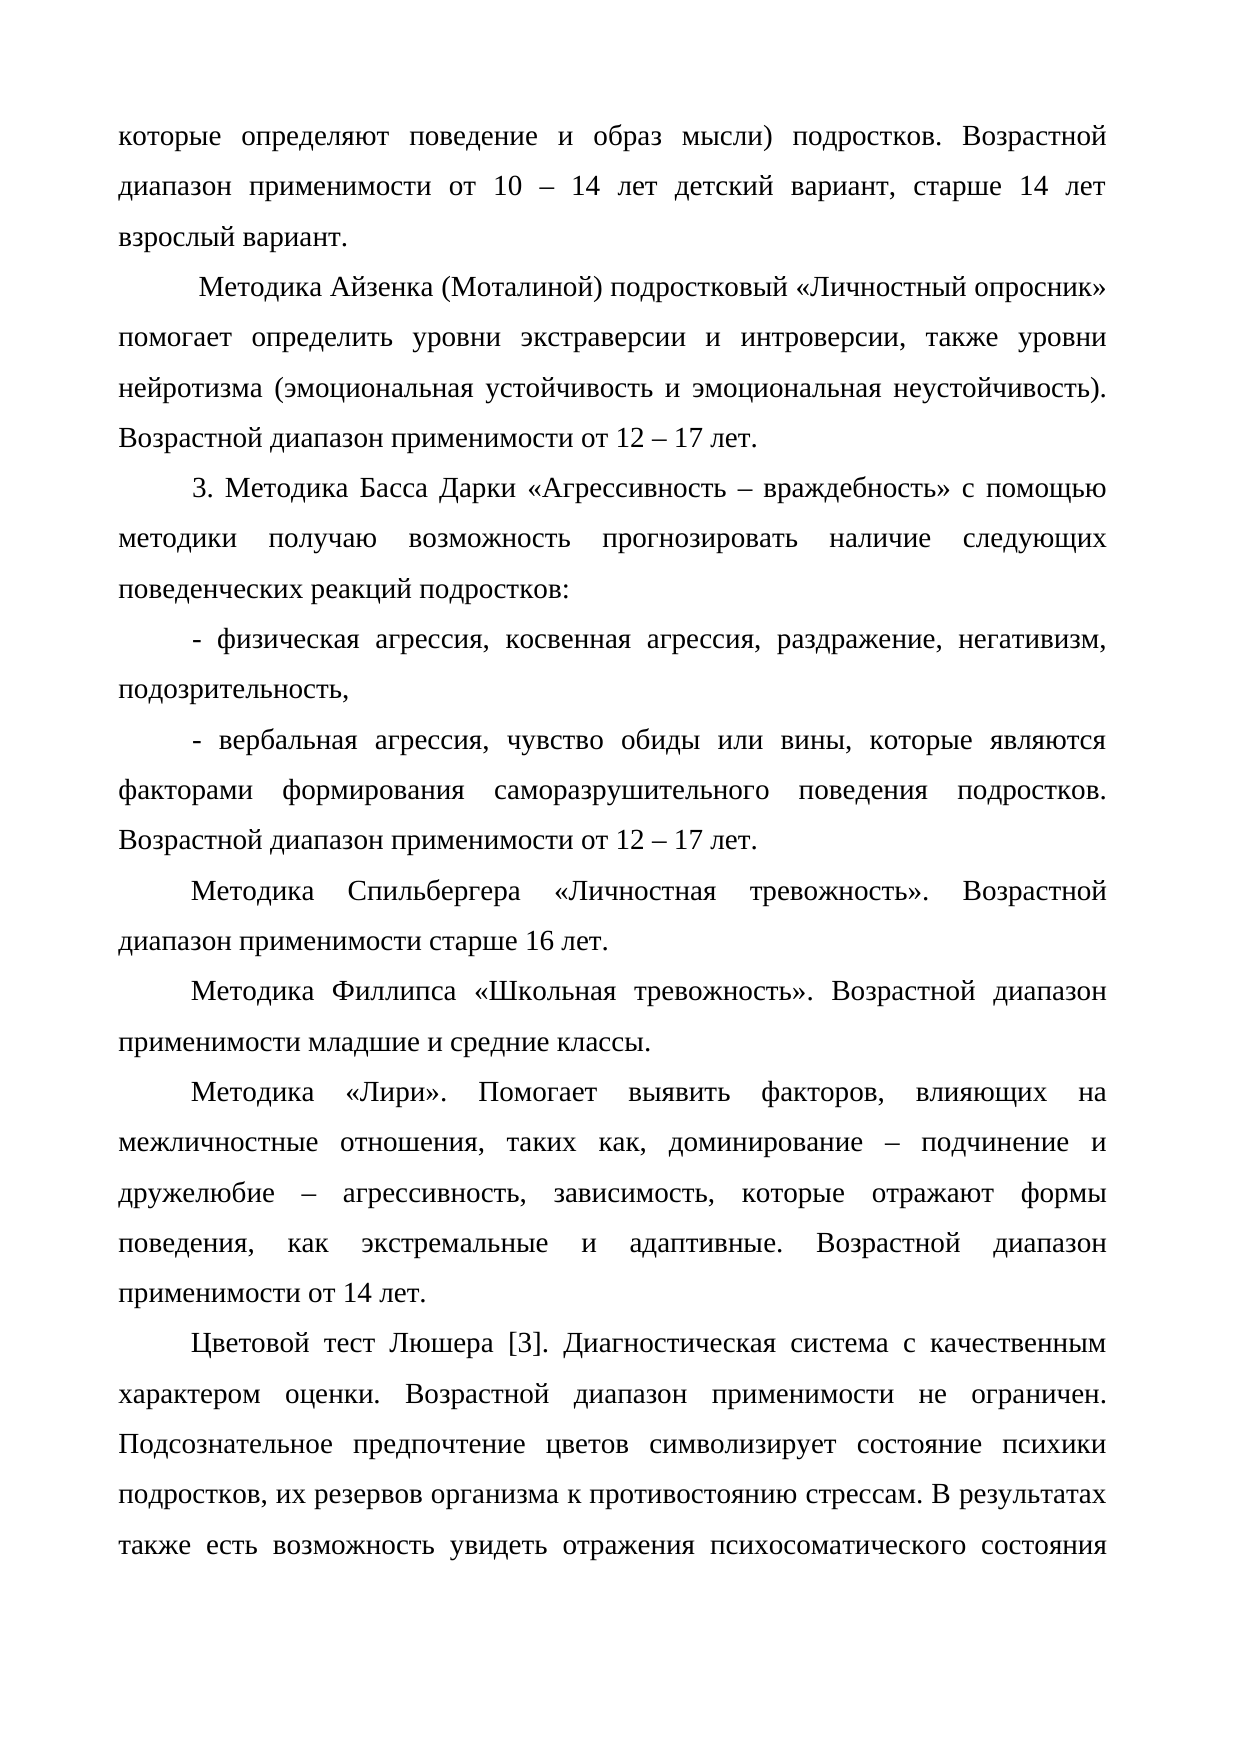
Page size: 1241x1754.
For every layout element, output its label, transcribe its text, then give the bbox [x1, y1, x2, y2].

text 3. Методика Басса Дарки «Агрессивность – враждебность» с помощью методики получаю возможность прогнозировать наличие следующих поведенческих реакций подростков: [118, 470, 1107, 604]
text - вербальная агрессия, чувство обиды или вины, которые являются факторами формирования саморазрушительного поведения подростков. Возрастной диапазон применимости от 12 – 17 лет. [118, 722, 1107, 856]
list Методика Филлипса «Школьная тревожность». Возрастной диапазон применимости младшие и средние классы. [118, 973, 1107, 1057]
list Методика Айзенка (Моталиной) подростковый «Личностный опросник» помогает определить уровни экстраверсии и интроверсии, также уровни нейротизма (эмоциональная устойчивость и эмоциональная неустойчивость). Возрастной диапазон применимости от 12 – 17 лет. [118, 269, 1107, 453]
text - физическая агрессия, косвенная агрессия, раздражение, негативизм, подозрительность, [118, 621, 1107, 705]
list Методика «Лири». Помогает выявить факторов, влияющих на межличностные отношения, таких как, доминирование – подчинение и дружелюбие – агрессивность, зависимость, которые отражают формы поведения, как экстремальные и адаптивные. Возрастной диапазон применимости от 14 лет. [118, 1074, 1107, 1309]
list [118, 118, 1107, 252]
list Методика Спильбергера «Личностная тревожность». Возрастной диапазон применимости старше 16 лет. [118, 873, 1107, 957]
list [118, 1326, 1107, 1560]
